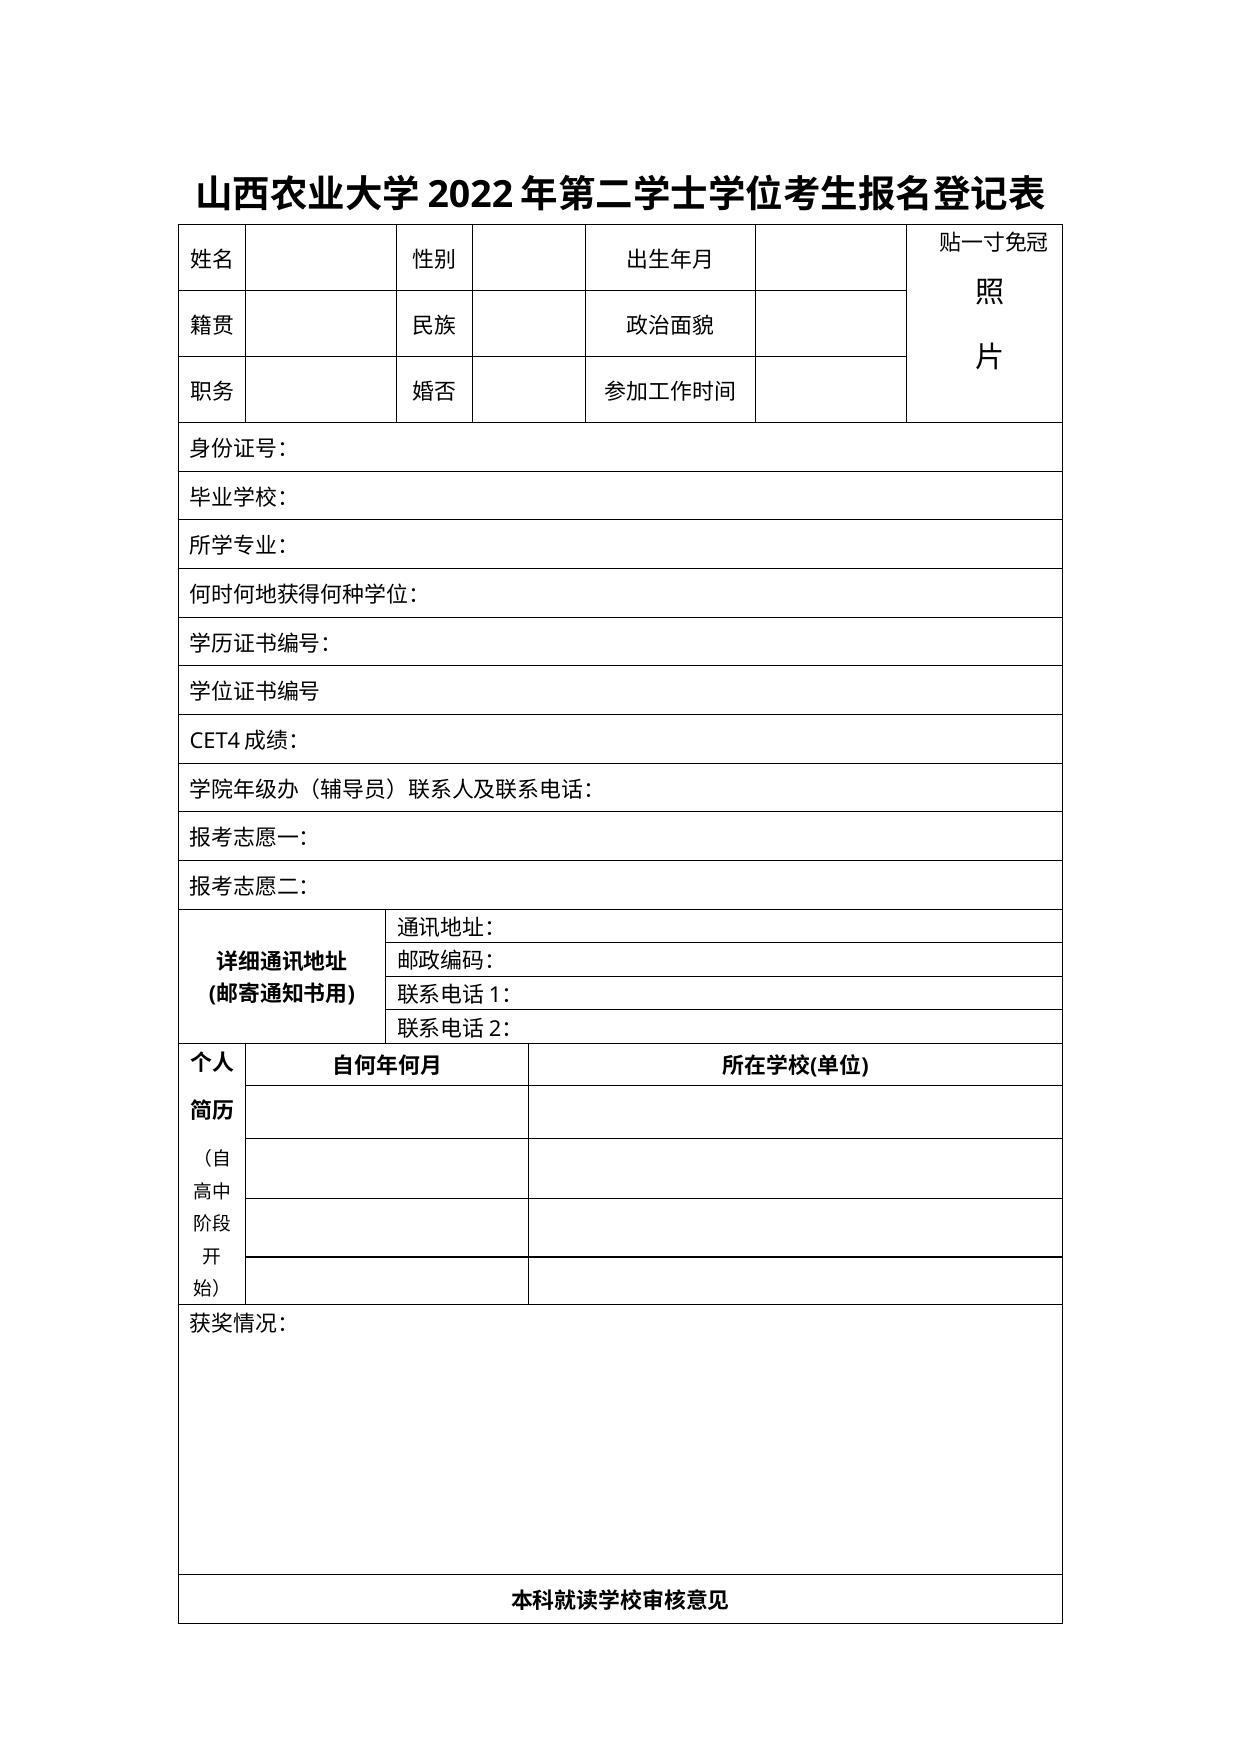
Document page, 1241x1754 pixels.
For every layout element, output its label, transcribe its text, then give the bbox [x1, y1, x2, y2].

table_cell 职务 [179, 357, 245, 422]
table_cell 报考志愿二： [179, 861, 1062, 908]
table_cell [529, 1258, 1062, 1304]
table_cell 学位证书编号 [179, 666, 1062, 714]
table_cell 毕业学校： [179, 472, 1062, 519]
text 山西农业大学2022年第二学士学位考生报名登记表 [187, 159, 1053, 224]
table_cell 所在学校(单位) [529, 1044, 1062, 1085]
table_cell [529, 1086, 1062, 1138]
table_cell [473, 357, 585, 422]
table_cell [473, 291, 585, 356]
table_cell 通讯地址： [386, 910, 1062, 942]
table_cell 联系电话2： [386, 1010, 1062, 1043]
table_cell 本科就读学校审核意见 [179, 1575, 1062, 1623]
table_cell 婚否 [397, 357, 472, 422]
table_cell 邮政编码： [386, 943, 1062, 976]
table_cell [529, 1139, 1062, 1197]
table_header 性别 [397, 225, 472, 290]
table_cell [246, 1139, 528, 1197]
table_cell 民族 [397, 291, 472, 356]
table_cell 获奖情况： [179, 1305, 1062, 1574]
table_cell 何时何地获得何种学位： [179, 569, 1062, 617]
table_cell 报考志愿一： [179, 812, 1062, 860]
table_cell [246, 1258, 528, 1304]
table_cell [246, 1199, 528, 1256]
table_cell 参加工作时间 [586, 357, 755, 422]
table_cell 学历证书编号： [179, 618, 1062, 665]
table_cell 身份证号： [179, 423, 1062, 471]
table_header 出生年月 [586, 225, 755, 290]
table_cell 政治面貌 [586, 291, 755, 356]
table_cell 学院年级办（辅导员）联系人及联系电话： [179, 764, 1062, 811]
table_cell [756, 357, 906, 422]
table_cell 自何年何月 [246, 1044, 528, 1085]
table_cell [246, 291, 396, 356]
table_cell 籍贯 [179, 291, 245, 356]
table_cell [529, 1199, 1062, 1256]
table_cell [756, 291, 906, 356]
table_header [246, 225, 396, 290]
table_cell 所学专业： [179, 520, 1062, 568]
table_cell [246, 1086, 528, 1138]
table_header 姓名 [179, 225, 245, 290]
table_header [756, 225, 906, 290]
table_cell 个人简历 （自高中阶段开始） [179, 1044, 245, 1304]
table_header [473, 225, 585, 290]
table_cell 联系电话1： [386, 977, 1062, 1009]
table_header 贴一寸免冠 照 片 [907, 225, 1062, 422]
table_cell [246, 357, 396, 422]
table_cell 详细通讯地址 (邮寄通知书用) [179, 910, 385, 1043]
table_cell CET4成绩： [179, 715, 1062, 763]
